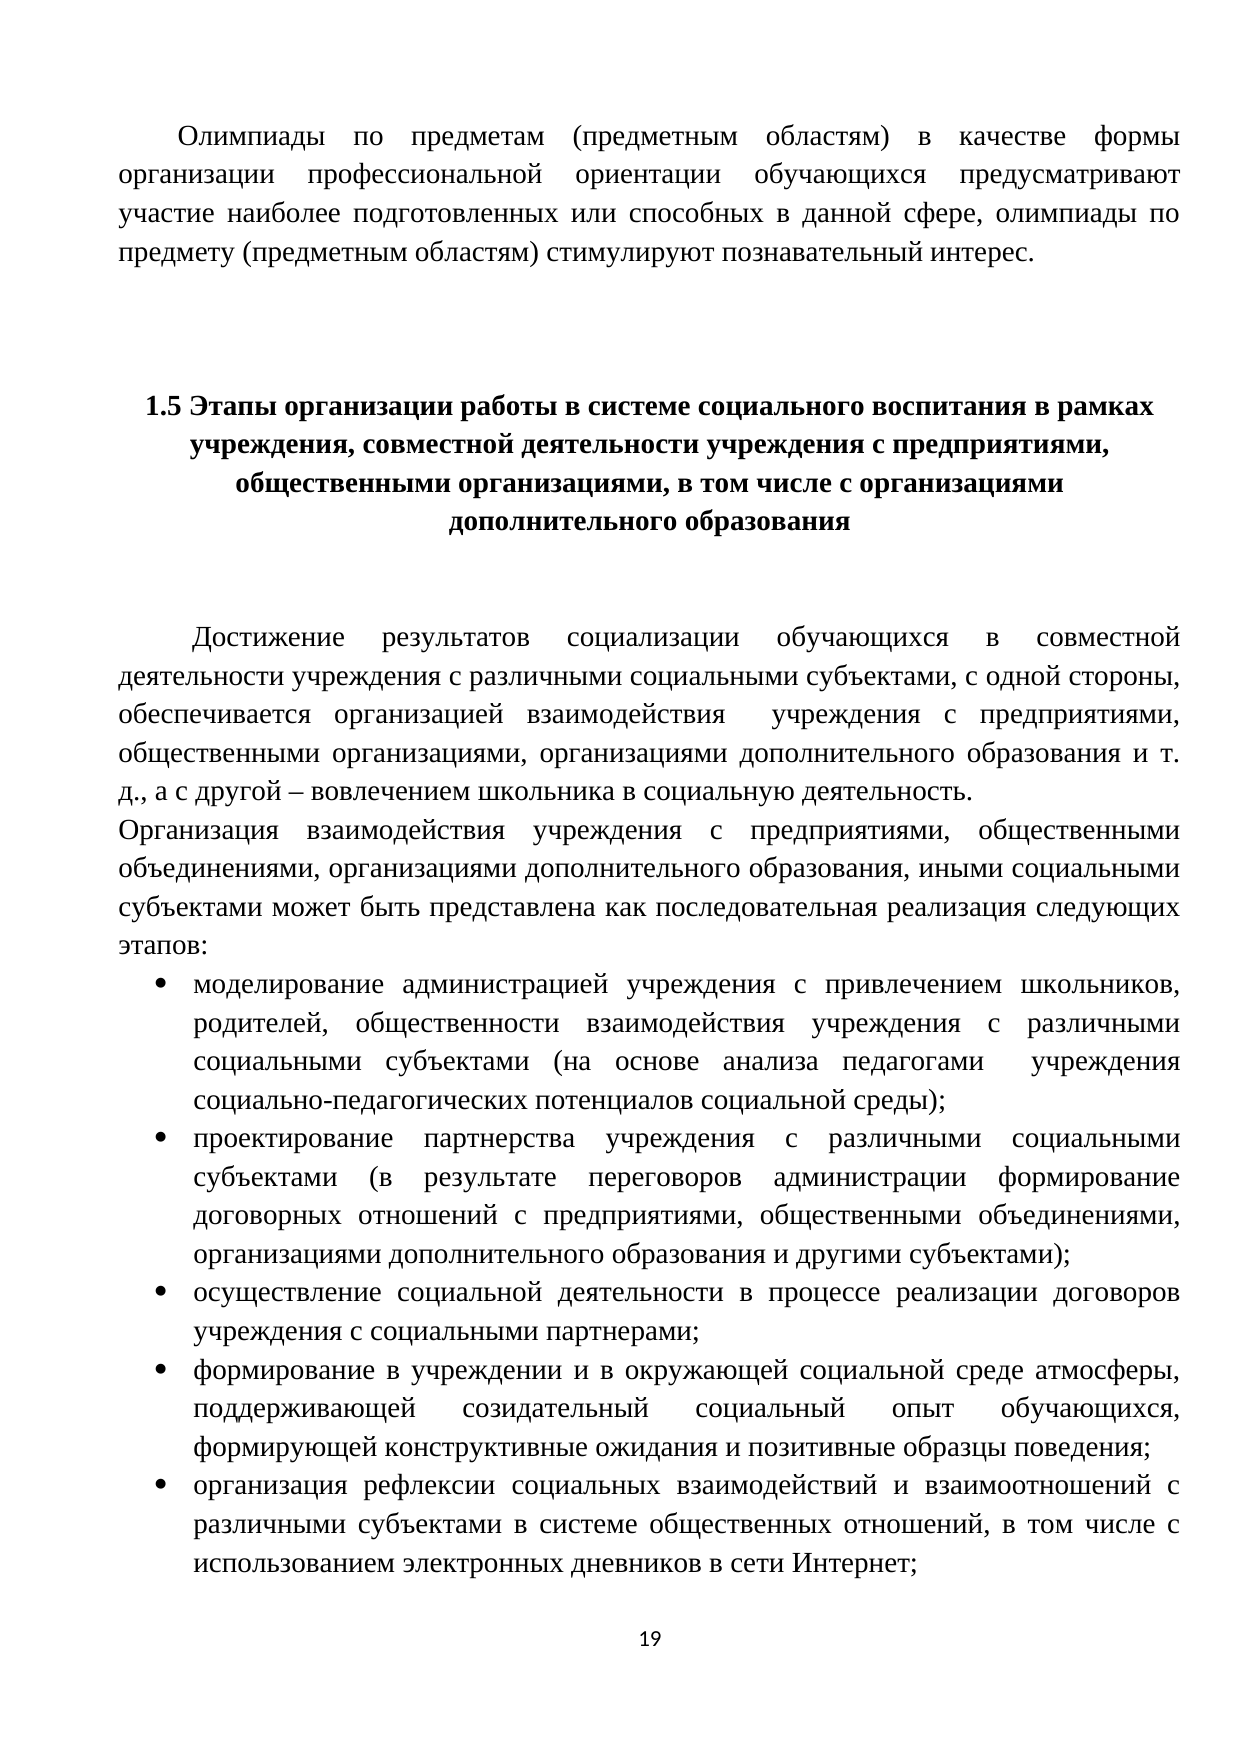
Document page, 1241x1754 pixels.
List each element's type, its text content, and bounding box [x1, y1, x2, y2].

text 1.5 Этапы организации работы в системе социального воспитания в рамках учреждения, совместной деятельности учреждения с предприятиями, общественными организациями, в том числе с организациями дополнительного образования [118, 388, 1181, 537]
text Достижение результатов социализации обучающихся в совместной деятельности учреждения с различными социальными субъектами, с одной стороны, обеспечивается организацией взаимодействия учреждения с предприятиями, общественными организациями, организациями дополнительного образования и т. д., а с другой – вовлечением школьника в социальную деятельность. [118, 619, 1181, 807]
text Организация взаимодействия учреждения с предприятиями, общественными объединениями, организациями дополнительного образования, иными социальными субъектами может быть представлена как последовательная реализация следующих этапов: [118, 812, 1181, 961]
list проектирование партнерства учреждения с различными социальными субъектами (в результате переговоров администрации формирование договорных отношений с предприятиями, общественными объединениями, организациями дополнительного образования и другими субъектами); [156, 1120, 1181, 1269]
list формирование в учреждении и в окружающей социальной среде атмосферы, поддерживающей созидательный социальный опыт обучающихся, формирующей конструктивные ожидания и позитивные образцы поведения; [156, 1352, 1181, 1462]
list моделирование администрацией учреждения с привлечением школьников, родителей, общественности взаимодействия учреждения с различными социальными субъектами (на основе анализа педагогами учреждения социально-педагогических потенциалов социальной среды); [156, 966, 1181, 1115]
list осуществление социальной деятельности в процессе реализации договоров учреждения с социальными партнерами; [156, 1274, 1181, 1347]
list организация рефлексии социальных взаимодействий и взаимоотношений с различными субъектами в системе общественных отношений, в том числе с использованием электронных дневников в сети Интернет; [156, 1467, 1181, 1578]
text Олимпиады по предметам (предметным областям) в качестве формы организации профессиональной ориентации обучающихся предусматривают участие наиболее подготовленных или способных в данной сфере, олимпиады по предмету (предметным областям) стимулируют познавательный интерес. [118, 118, 1181, 267]
